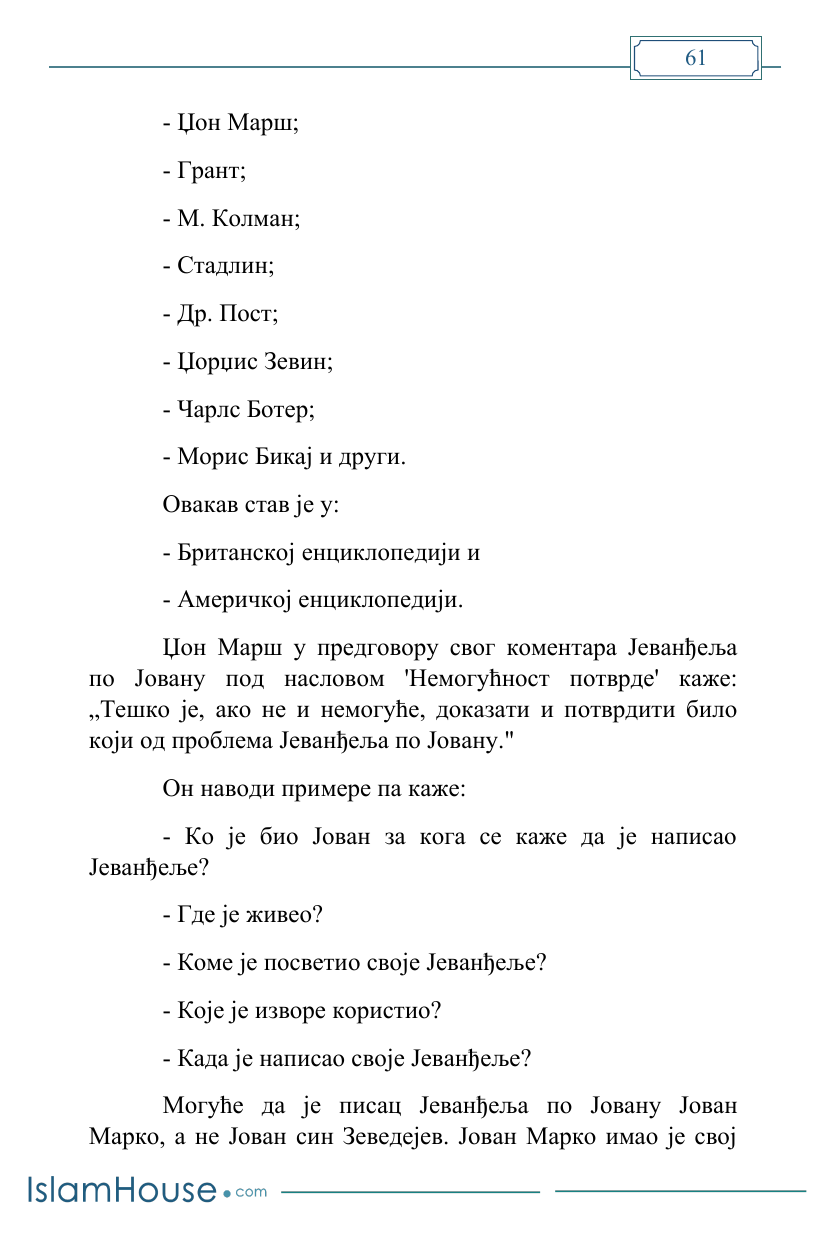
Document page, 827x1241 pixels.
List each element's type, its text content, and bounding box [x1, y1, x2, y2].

text Овакав став је у: [89, 489, 738, 518]
text - Џон Марш; [89, 107, 738, 136]
text - Морис Бикај и други. [89, 441, 738, 470]
text - М. Колман; [89, 203, 738, 232]
text - Чарлс Ботер; [89, 394, 738, 422]
text - Ко је био Јован за кога се каже да је написао Јеванђеље? [89, 821, 738, 881]
picture [20, 1171, 541, 1209]
text - Које је изворе користио? [89, 995, 738, 1024]
text Он наводи примере па каже: [89, 773, 738, 802]
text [89, 1090, 738, 1150]
text - Др. Пост; [89, 298, 738, 327]
picture [548, 1170, 807, 1208]
text - Џорџис Зевин; [89, 346, 738, 375]
text - Грант; [89, 155, 738, 184]
text - Британској енциклопедији и [89, 537, 738, 566]
text - Када је написао своје Јеванђеље? [89, 1043, 738, 1071]
text - Стадлин; [89, 251, 738, 279]
text - Америчкој енциклопедији. [89, 584, 738, 613]
text - Коме је посветио своје Јеванђеље? [89, 947, 738, 976]
text - Где је живео? [89, 899, 738, 928]
text Џон Марш у предговору свог коментара Јеванђеља по Јовану под насловом 'Немогућност потврде' каже: „Тешко је, ако не и немогуће, доказати и потврдити било који од проблема Јеванђеља по Јовану." [89, 632, 738, 754]
